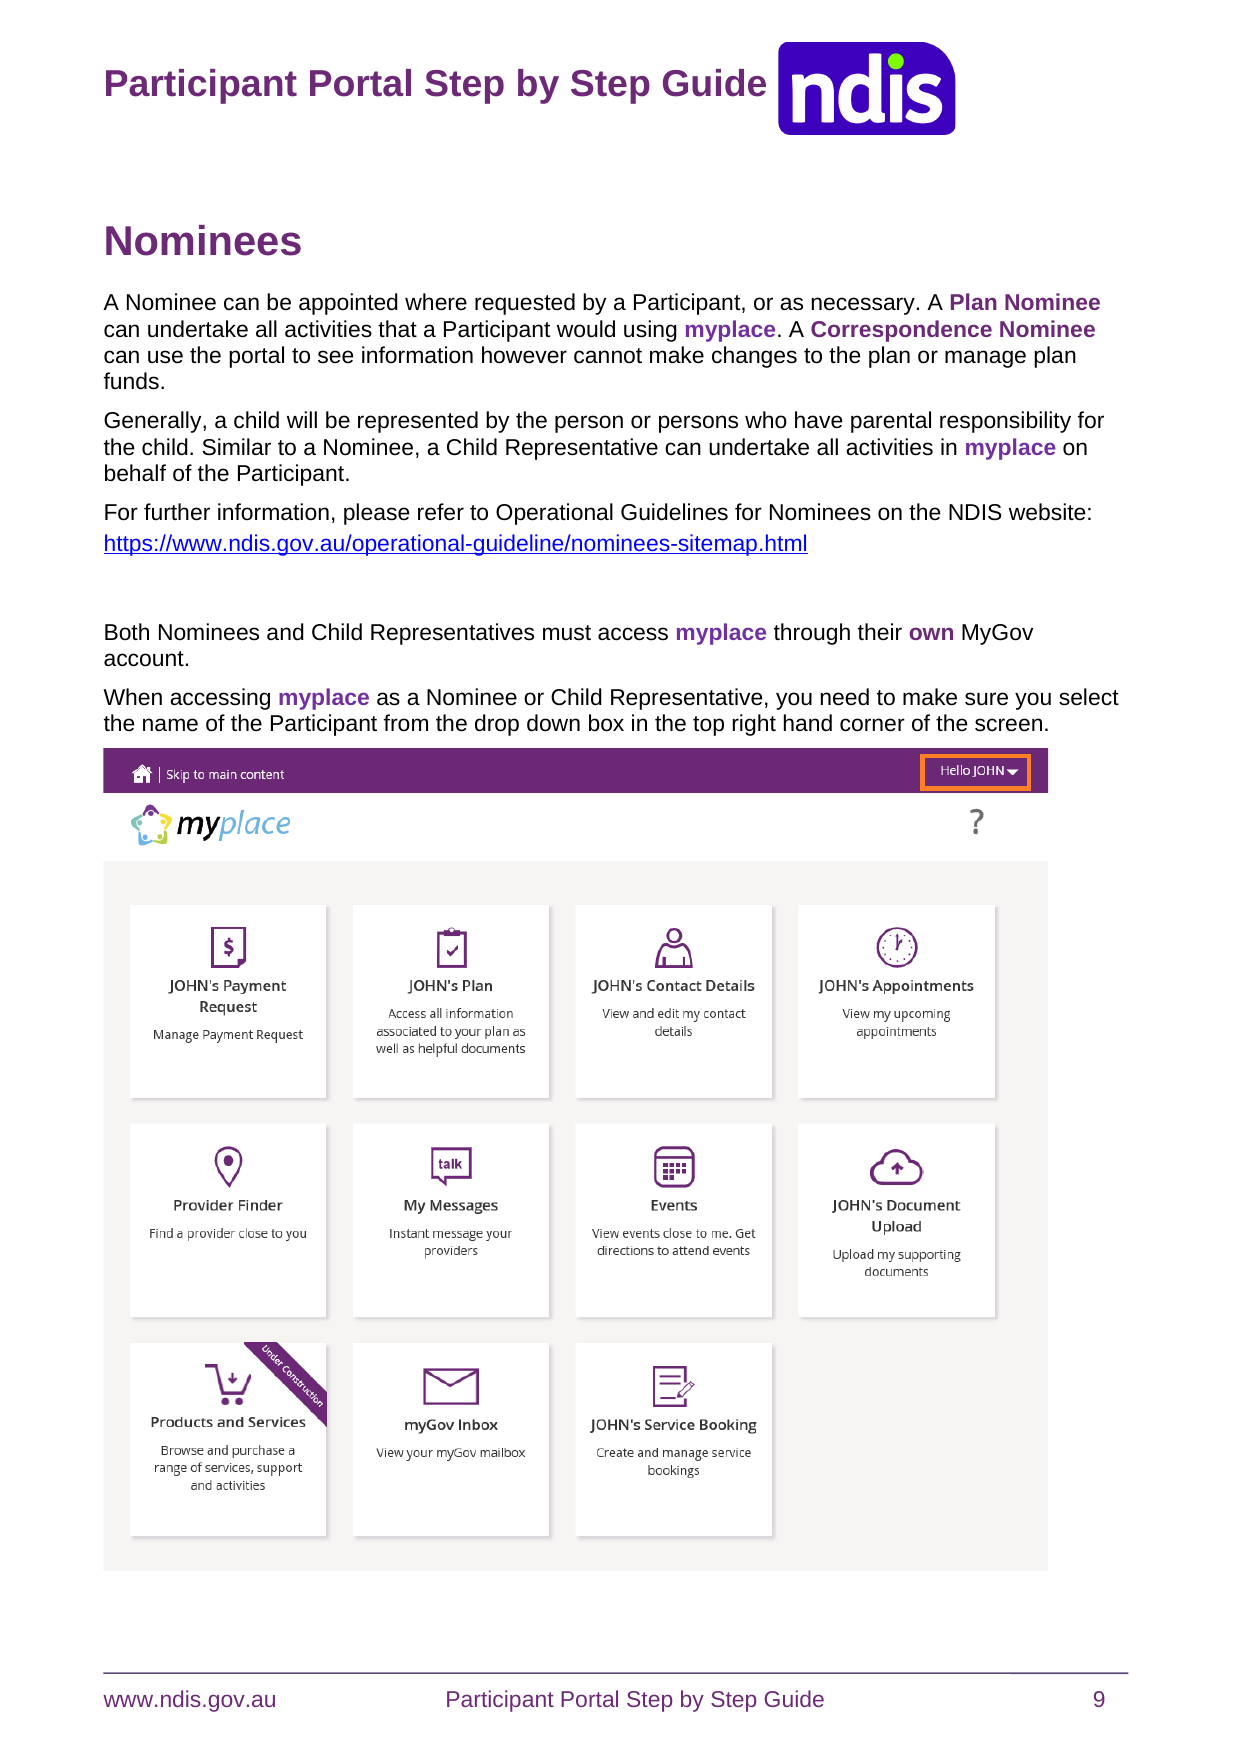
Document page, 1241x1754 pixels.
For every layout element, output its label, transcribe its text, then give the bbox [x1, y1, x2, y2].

text Both Nominees and Child Representatives must access myplace through their own MyGov account. [103, 618, 1122, 671]
text Generally, a child will be represented by the person or persons who have parental responsibility for the child. Similar to a Nominee, a Child Representative can undertake all activities in myplace on behalf of the Participant. [103, 407, 1122, 486]
picture [778, 42, 956, 135]
text When accessing myplace as a Nominee or Child Representative, you need to make sure you select the name of the Participant from the drop down box in the top right hand corner of the screen. [103, 684, 1122, 736]
picture [103, 748, 1049, 1571]
text For further information, please refer to Operational Guidelines for Nominees on the NDIS website: https://www.ndis.gov.au/operational-guideline/nominees-sitemap.html [103, 499, 1122, 557]
text A Nominee can be appointed where requested by a Participant, or as necessary. A Plan Nominee can undertake all activities that a Participant would using myplace. A Correspondence Nominee can use the portal to see information however cannot make changes to the plan or manage plan funds. [103, 289, 1122, 395]
subtitle Nominees [103, 216, 1122, 264]
